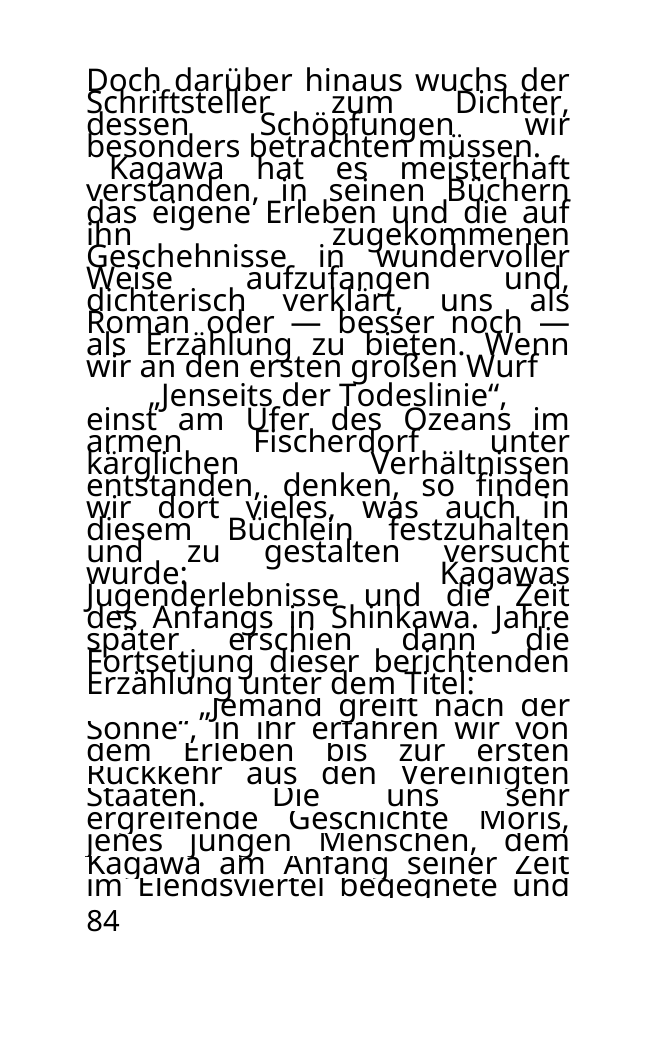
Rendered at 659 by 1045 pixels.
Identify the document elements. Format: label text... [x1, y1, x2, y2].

text einst am Ufer des Ozeans im armen Fischerdorf unter kärglichen Verhältnissen entstanden, denken, so finden wir dort vieles, was auch in diesem Büchlein festzuhalten und zu gestalten versucht wurde: Kagawas Jugenderlebnisse und die Zeit des Anfangs in Shinkawa. Jahre später erschien dann die Fortsetjung dieser berichtenden Erzählung unter dem Titel: [86, 413, 570, 699]
text „Jemand greift nach der Sonne“, in ihr erfahren wir von dem Erleben bis zur ersten Rückkehr aus den Vereinigten Staaten. Die uns sehr ergreifende Geschichte Moris, jenes jungen Menschen, dem Kagawa am Anfang seiner Zeit im Elendsviertel begegnete und der ihm Freund wurde, diese Erzählung faßt zugleich den Opfertod seiner, Kagawas, Schwägerin ein, die im Armengebiet nach einem kurzen Leben aufopferungsfreudiger Hingabe verstarb; sie trägt den Titel: [86, 699, 570, 898]
text Kagawa hat es meisterhaft verstanden, in seinen Büchern das eigene Erleben und die auf ihn zugekommenen Geschehnisse in wundervoller Weise aufzufangen und, dichterisch verklärt, uns als Roman oder — besser noch — als Erzählung zu bieten. Wenn wir an den ersten großen Wurf [86, 162, 570, 382]
text 84 [86, 908, 119, 937]
text „Jenseits der Todeslinie“, [86, 382, 353, 413]
text „Jenseits der Todeslinie“, [347, 382, 570, 413]
text Doch darüber hinaus wuchs der Schriftsteller zum Dichter, dessen Schöpfungen wir besonders betrachten müssen. [86, 74, 570, 162]
